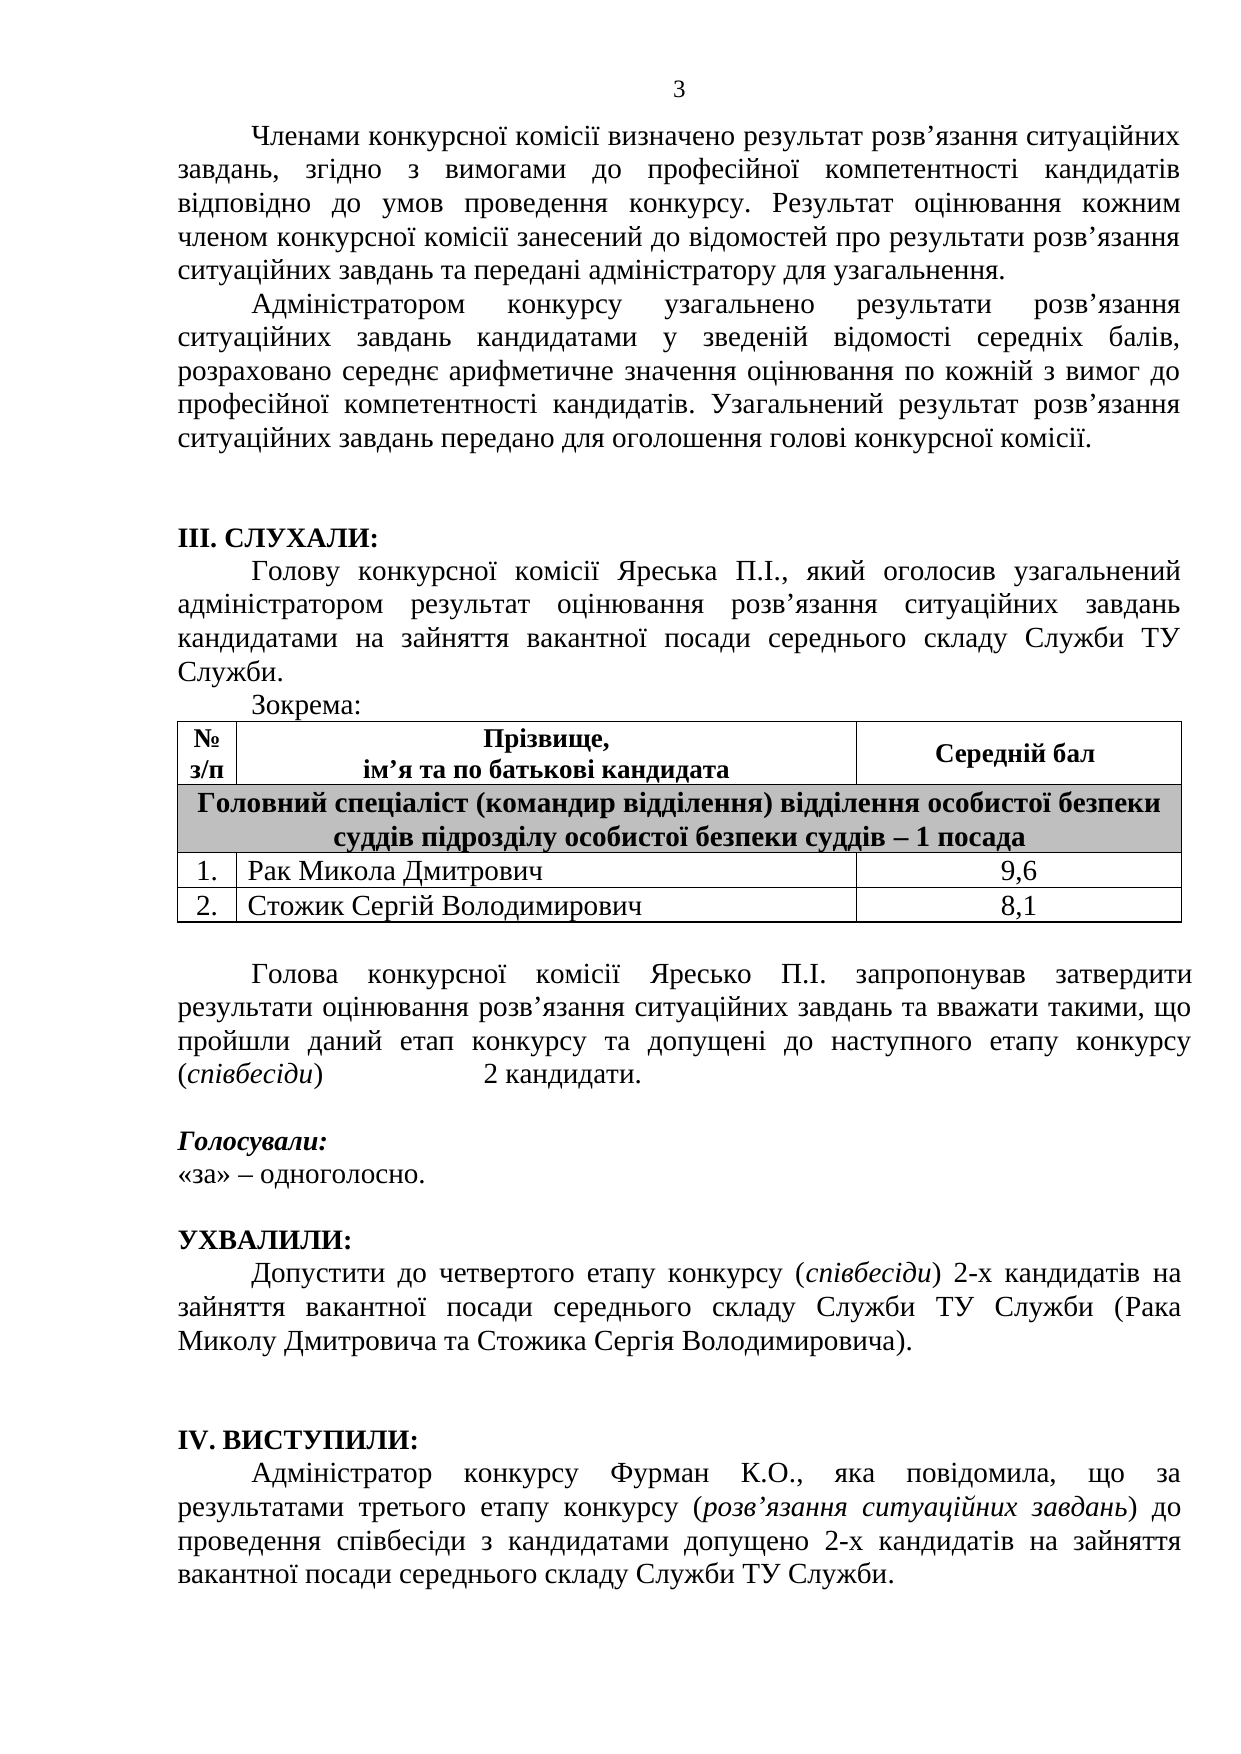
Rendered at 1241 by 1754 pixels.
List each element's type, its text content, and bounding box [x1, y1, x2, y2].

text Адміністратором конкурсу узагальнено результати розв’язання ситуаційних завдань кандидатами у зведеній відомості середніх балів, розраховано середнє арифметичне значення оцінювання по кожній з вимог до професійної компетентності кандидатів. Узагальнений результат розв’язання ситуаційних завдань передано для оголошення голові конкурсної комісії. [177, 286, 1181, 453]
text ІV. ВИСТУПИЛИ: [177, 1423, 1181, 1456]
table_cell Рак Микола Дмитрович [237, 853, 856, 887]
table_header Середній бал [857, 722, 1181, 784]
text ІІІ. СЛУХАЛИ: [177, 521, 1181, 553]
table_cell 2. [178, 888, 236, 921]
table_cell 9,6 [857, 853, 1181, 887]
table_cell Головний спеціаліст (командир відділення) відділення особистої безпеки суддів підрозділу особистої безпеки суддів – 1 посада [178, 785, 1181, 852]
table_cell 1. [178, 853, 236, 887]
table_header Прізвище, ім’я та по батькові кандидата [237, 722, 856, 784]
text Голова конкурсної комісії Яресько П.І. запропонував затвердити результати оцінювання розв’язання ситуаційних завдань та вважати такими, що пройшли даний етап конкурсу та допущені до наступного етапу конкурсу (співбесіди) 2 кандидати. [177, 956, 1192, 1090]
text Голосували: [177, 1124, 1181, 1156]
text «за» – одноголосно. [177, 1156, 1181, 1189]
table_header № з/п [178, 722, 236, 784]
text УХВАЛИЛИ: [177, 1223, 1181, 1256]
text Членами конкурсної комісії визначено результат розв’язання ситуаційних завдань, згідно з вимогами до професійної компетентності кандидатів відповідно до умов проведення конкурсу. Результат оцінювання кожним членом конкурсної комісії занесений до відомостей про результати розв’язання ситуаційних завдань та передані адміністратору для узагальнення. [177, 118, 1181, 286]
text Голову конкурсної комісії Яреська П.І., який оголосив узагальнений адміністратором результат оцінювання розв’язання ситуаційних завдань кандидатами на зайняття вакантної посади середнього складу Служби ТУ Служби. [177, 553, 1181, 687]
text Допустити до четвертого етапу конкурсу (співбесіди) 2-х кандидатів на зайняття вакантної посади середнього складу Служби ТУ Служби (Рака Миколу Дмитровича та Стожика Сергія Володимировича). [177, 1256, 1181, 1356]
table_cell 8,1 [857, 888, 1181, 921]
text Адміністратор конкурсу Фурман К.О., яка повідомила, що за результатами третього етапу конкурсу (розв’язання ситуаційних завдань) до проведення співбесіди з кандидатами допущено 2-х кандидатів на зайняття вакантної посади середнього складу Служби ТУ Служби. [177, 1456, 1181, 1590]
table_cell Стожик Сергій Володимирович [237, 888, 856, 921]
text Зокрема: [177, 687, 1181, 721]
